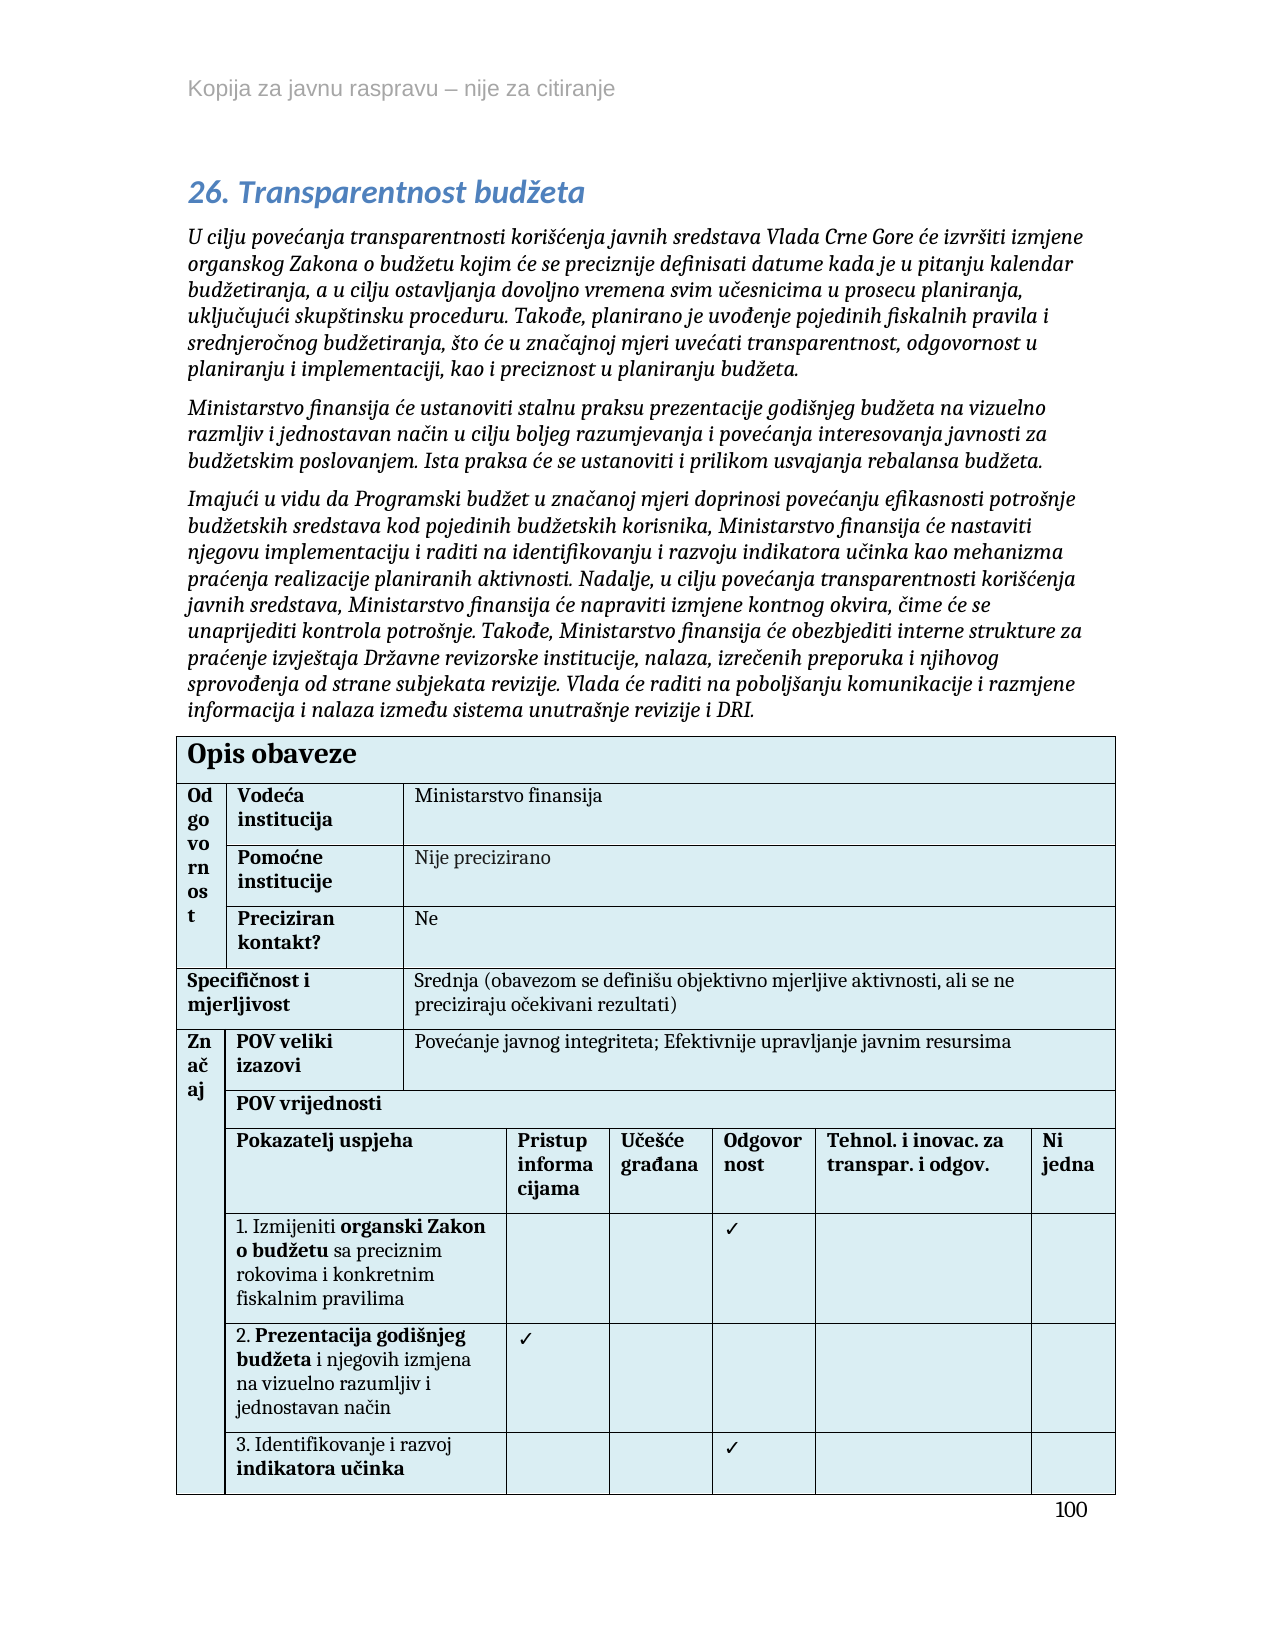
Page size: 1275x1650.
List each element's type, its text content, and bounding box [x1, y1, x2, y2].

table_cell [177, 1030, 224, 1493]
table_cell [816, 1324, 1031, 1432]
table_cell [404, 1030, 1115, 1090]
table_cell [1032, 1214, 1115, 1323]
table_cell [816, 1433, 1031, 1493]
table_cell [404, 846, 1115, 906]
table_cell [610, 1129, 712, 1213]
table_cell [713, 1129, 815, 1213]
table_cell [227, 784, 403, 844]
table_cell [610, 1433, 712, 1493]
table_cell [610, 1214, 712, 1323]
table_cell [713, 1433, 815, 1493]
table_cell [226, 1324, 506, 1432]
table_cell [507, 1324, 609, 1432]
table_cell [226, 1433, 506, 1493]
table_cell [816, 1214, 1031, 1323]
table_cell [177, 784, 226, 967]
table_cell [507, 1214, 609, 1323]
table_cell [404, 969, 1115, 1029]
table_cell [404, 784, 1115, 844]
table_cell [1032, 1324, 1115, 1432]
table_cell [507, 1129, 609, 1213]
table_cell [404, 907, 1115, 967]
subtitle 26. Transparentnost budžeta [187, 171, 1087, 212]
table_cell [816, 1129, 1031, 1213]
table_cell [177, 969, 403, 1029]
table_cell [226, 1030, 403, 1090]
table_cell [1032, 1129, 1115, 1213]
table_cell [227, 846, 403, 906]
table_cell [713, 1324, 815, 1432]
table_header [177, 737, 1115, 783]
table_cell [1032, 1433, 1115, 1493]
text U cilju povećanja transparentnosti korišćenja javnih sredstava Vlada Crne Gore će izvršiti izmjene organskog Zakona o budžetu kojim će se preciznije definisati datume kada je u pitanju kalendar budžetiranja, a u cilju ostavljanja dovoljno vremena svim učesnicima u prosecu planiranja, uključujući skupštinsku proceduru. Takođe, planirano je uvođenje pojedinih fiskalnih pravila i srednjeročnog budžetiranja, što će u značajnoj mjeri uvećati transparentnost, odgovornost u planiranju i implementaciji, kao i preciznost u planiranju budžeta. [187, 224, 1087, 382]
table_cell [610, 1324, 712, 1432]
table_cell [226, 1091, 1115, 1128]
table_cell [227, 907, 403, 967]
text Imajući u vidu da Programski budžet u značanoj mjeri doprinosi povećanju efikasnosti potrošnje budžetskih sredstava kod pojedinih budžetskih korisnika, Ministarstvo finansija će nastaviti njegovu implementaciju i raditi na identifikovanju i razvoju indikatora učinka kao mehanizma praćenja realizacije planiranih aktivnosti. Nadalje, u cilju povećanja transparentnosti korišćenja javnih sredstava, Ministarstvo finansija će napraviti izmjene kontnog okvira, čime će se unaprijediti kontrola potrošnje. Takođe, Ministarstvo finansija će obezbjediti interne strukture za praćenje izvještaja Državne revizorske institucije, nalaza, izrečenih preporuka i njihovog sprovođenja od strane subjekata revizije. Vlada će raditi na poboljšanju komunikacije i razmjene informacija i nalaza između sistema unutrašnje revizije i DRI. [187, 486, 1087, 723]
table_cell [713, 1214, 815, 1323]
text Ministarstvo finansija će ustanoviti stalnu praksu prezentacije godišnjeg budžeta na vizuelno razmljiv i jednostavan način u cilju boljeg razumjevanja i povećanja interesovanja javnosti za budžetskim poslovanjem. Ista praksa će se ustanoviti i prilikom usvajanja rebalansa budžeta. [187, 395, 1087, 474]
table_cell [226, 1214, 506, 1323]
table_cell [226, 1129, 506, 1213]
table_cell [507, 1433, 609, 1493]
